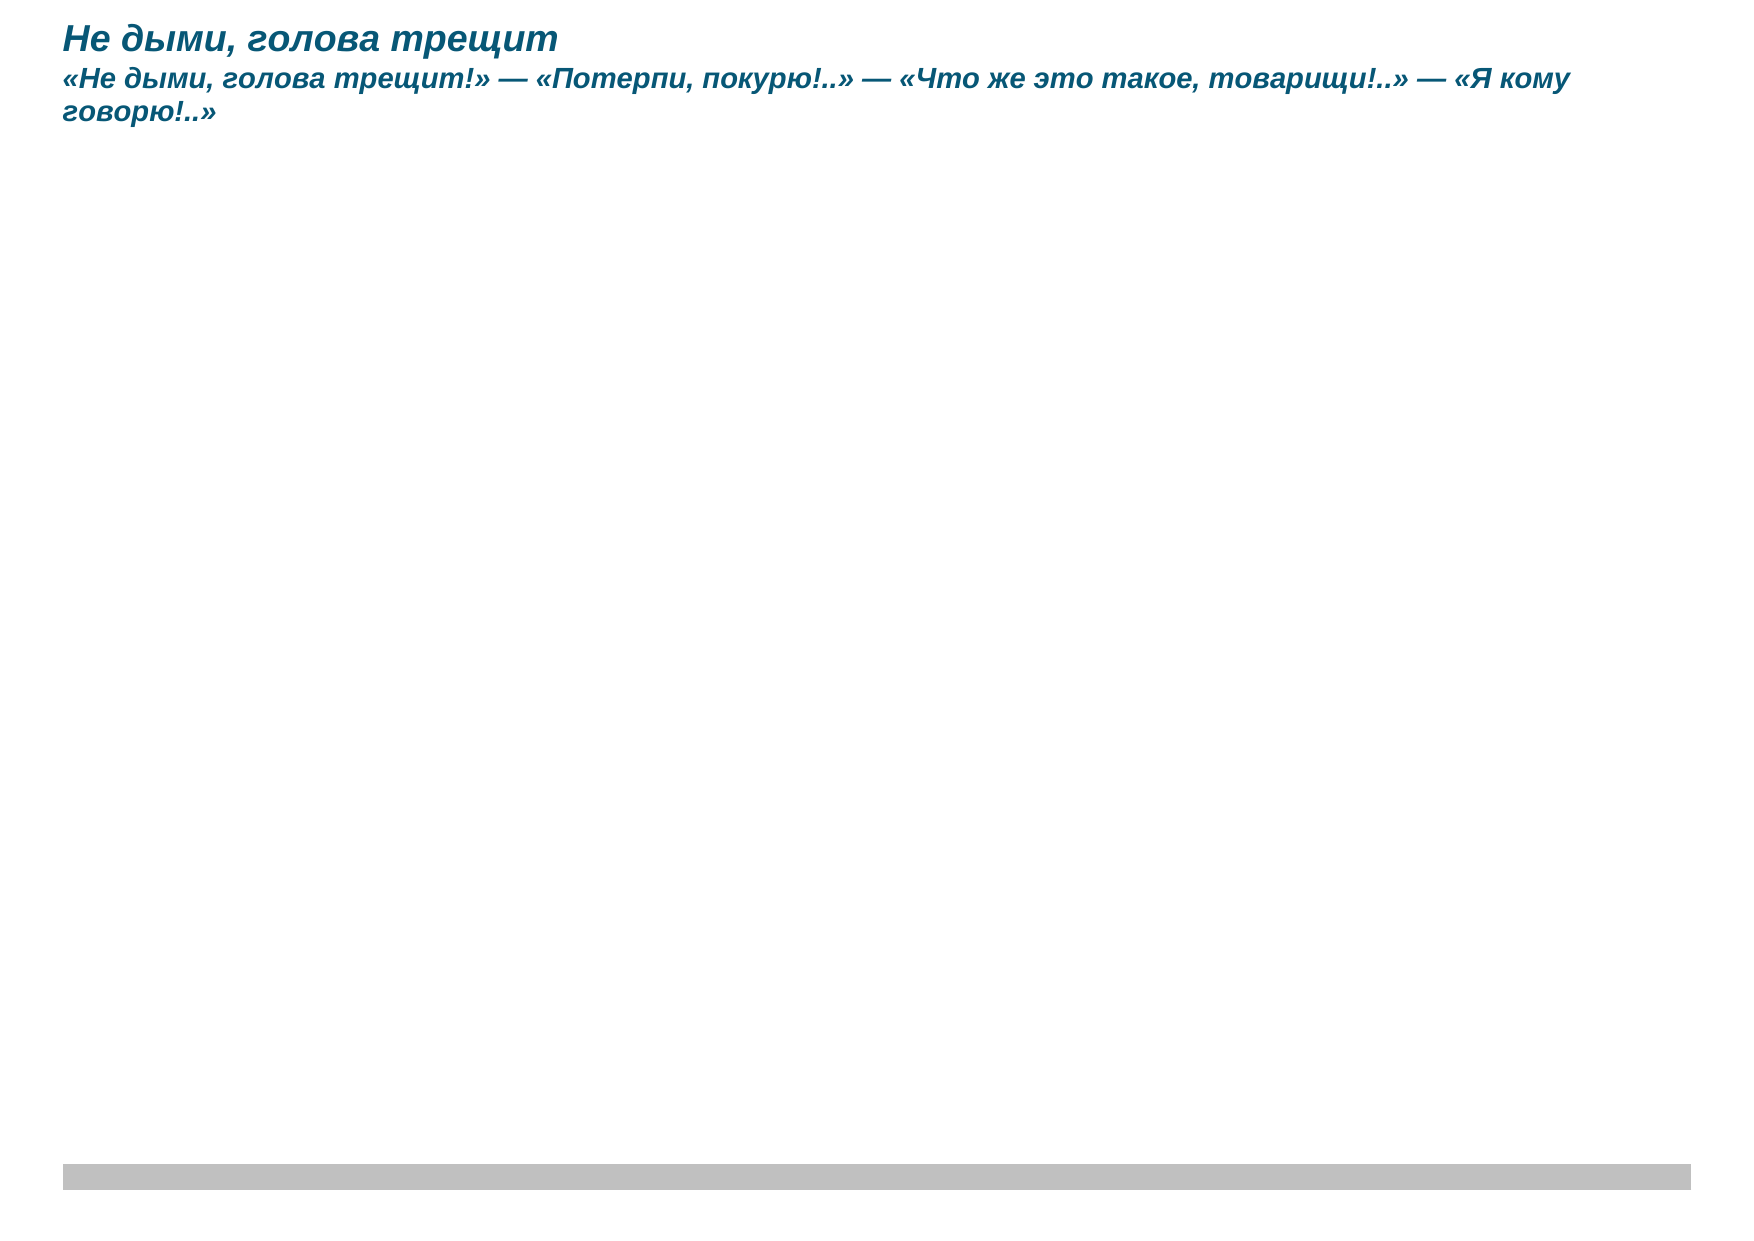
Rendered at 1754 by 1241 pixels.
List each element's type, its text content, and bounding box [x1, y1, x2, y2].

subtitle Не дыми, голова трещит [62, 17, 1691, 60]
text «Не дыми, голова трещит!» — [62, 61, 1691, 128]
